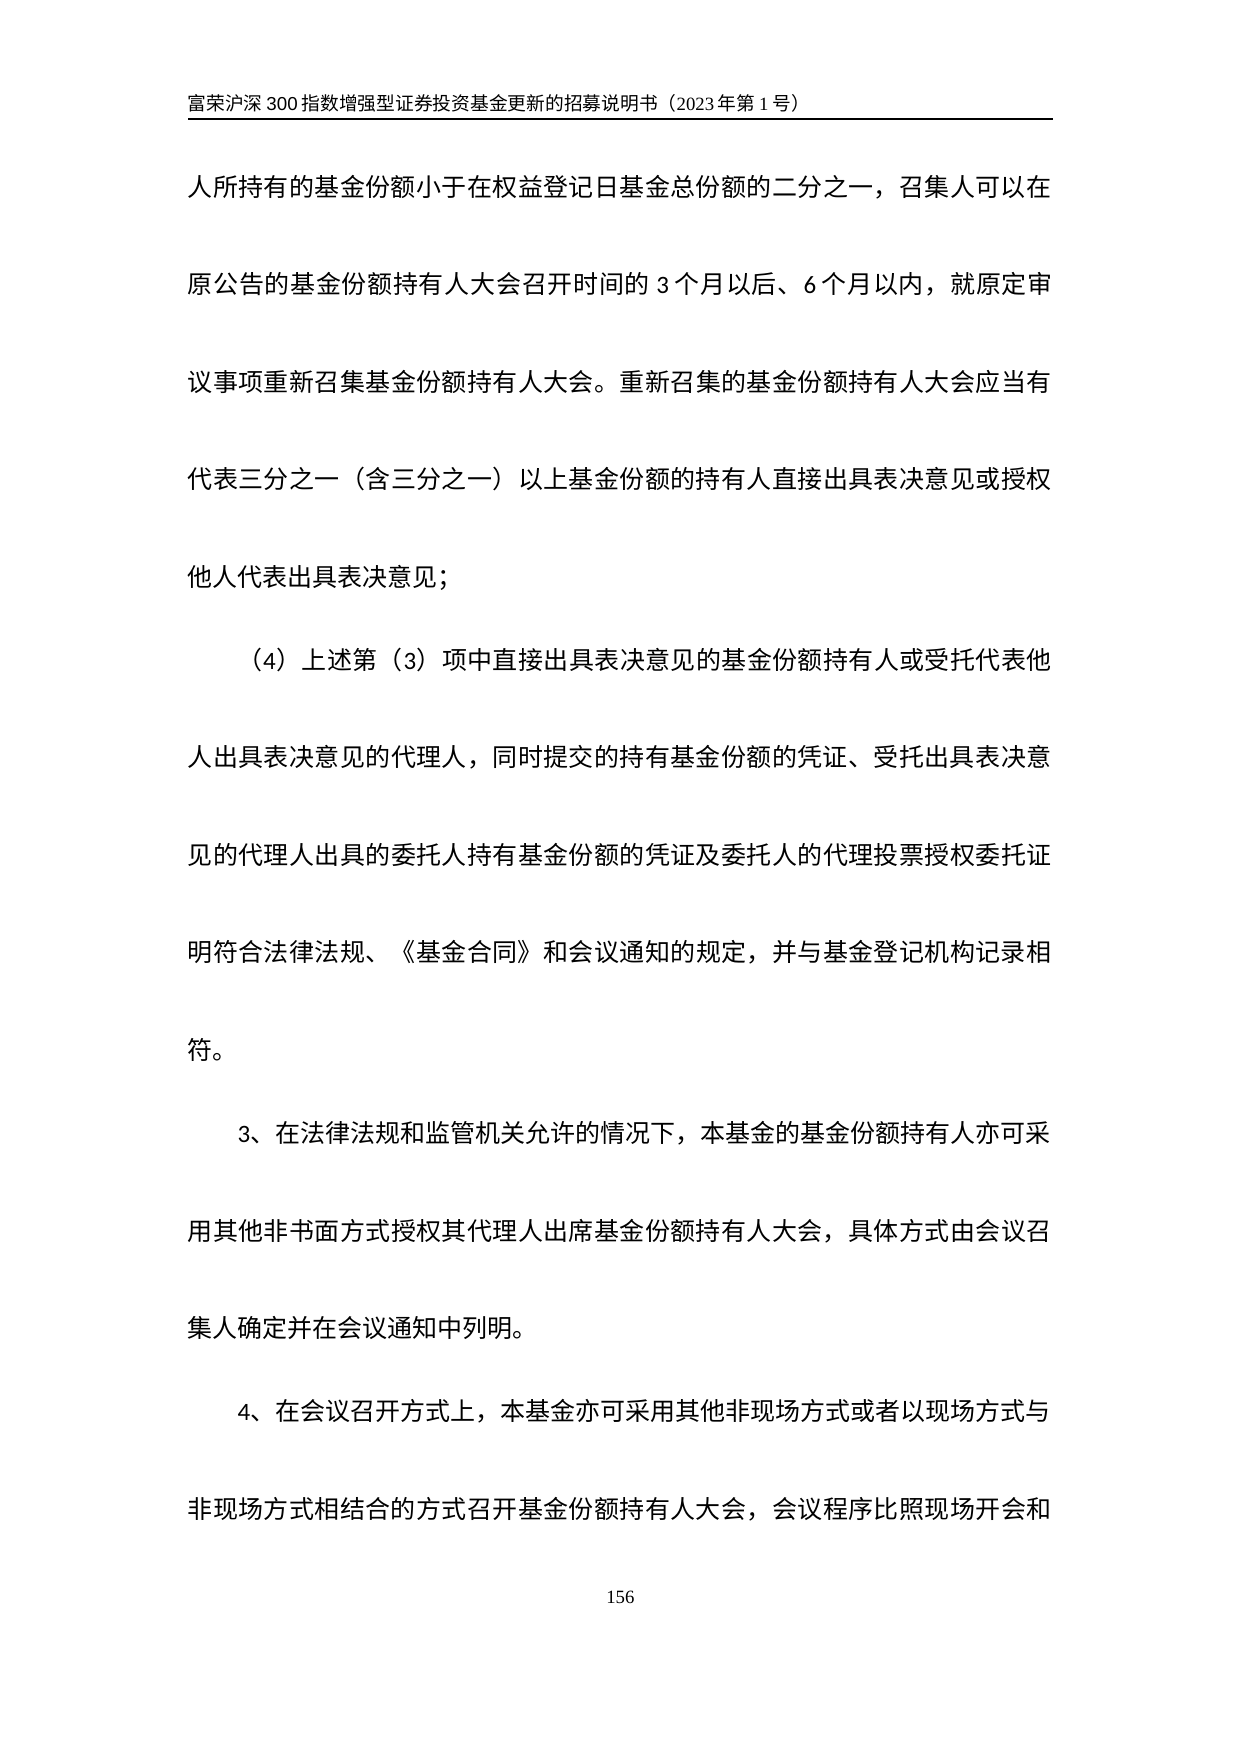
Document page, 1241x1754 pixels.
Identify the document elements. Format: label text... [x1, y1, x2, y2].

text （4）上述第（3）项中直接出具表决意见的基金份额持有人或受托代表他人出具表决意见的代理人，同时提交的持有基金份额的凭证、受托出具表决意见的代理人出具的委托人持有基金份额的凭证及委托人的代理投票授权委托证明符合法律法规、《基金合同》和会议通知的规定，并与基金登记机构记录相符。 [187, 626, 1053, 1081]
text 3、在法律法规和监管机关允许的情况下，本基金的基金份额持有人亦可采用其他非书面方式授权其代理人出席基金份额持有人大会，具体方式由会议召集人确定并在会议通知中列明。 [187, 1099, 1053, 1359]
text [187, 1377, 1053, 1540]
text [187, 153, 1053, 608]
